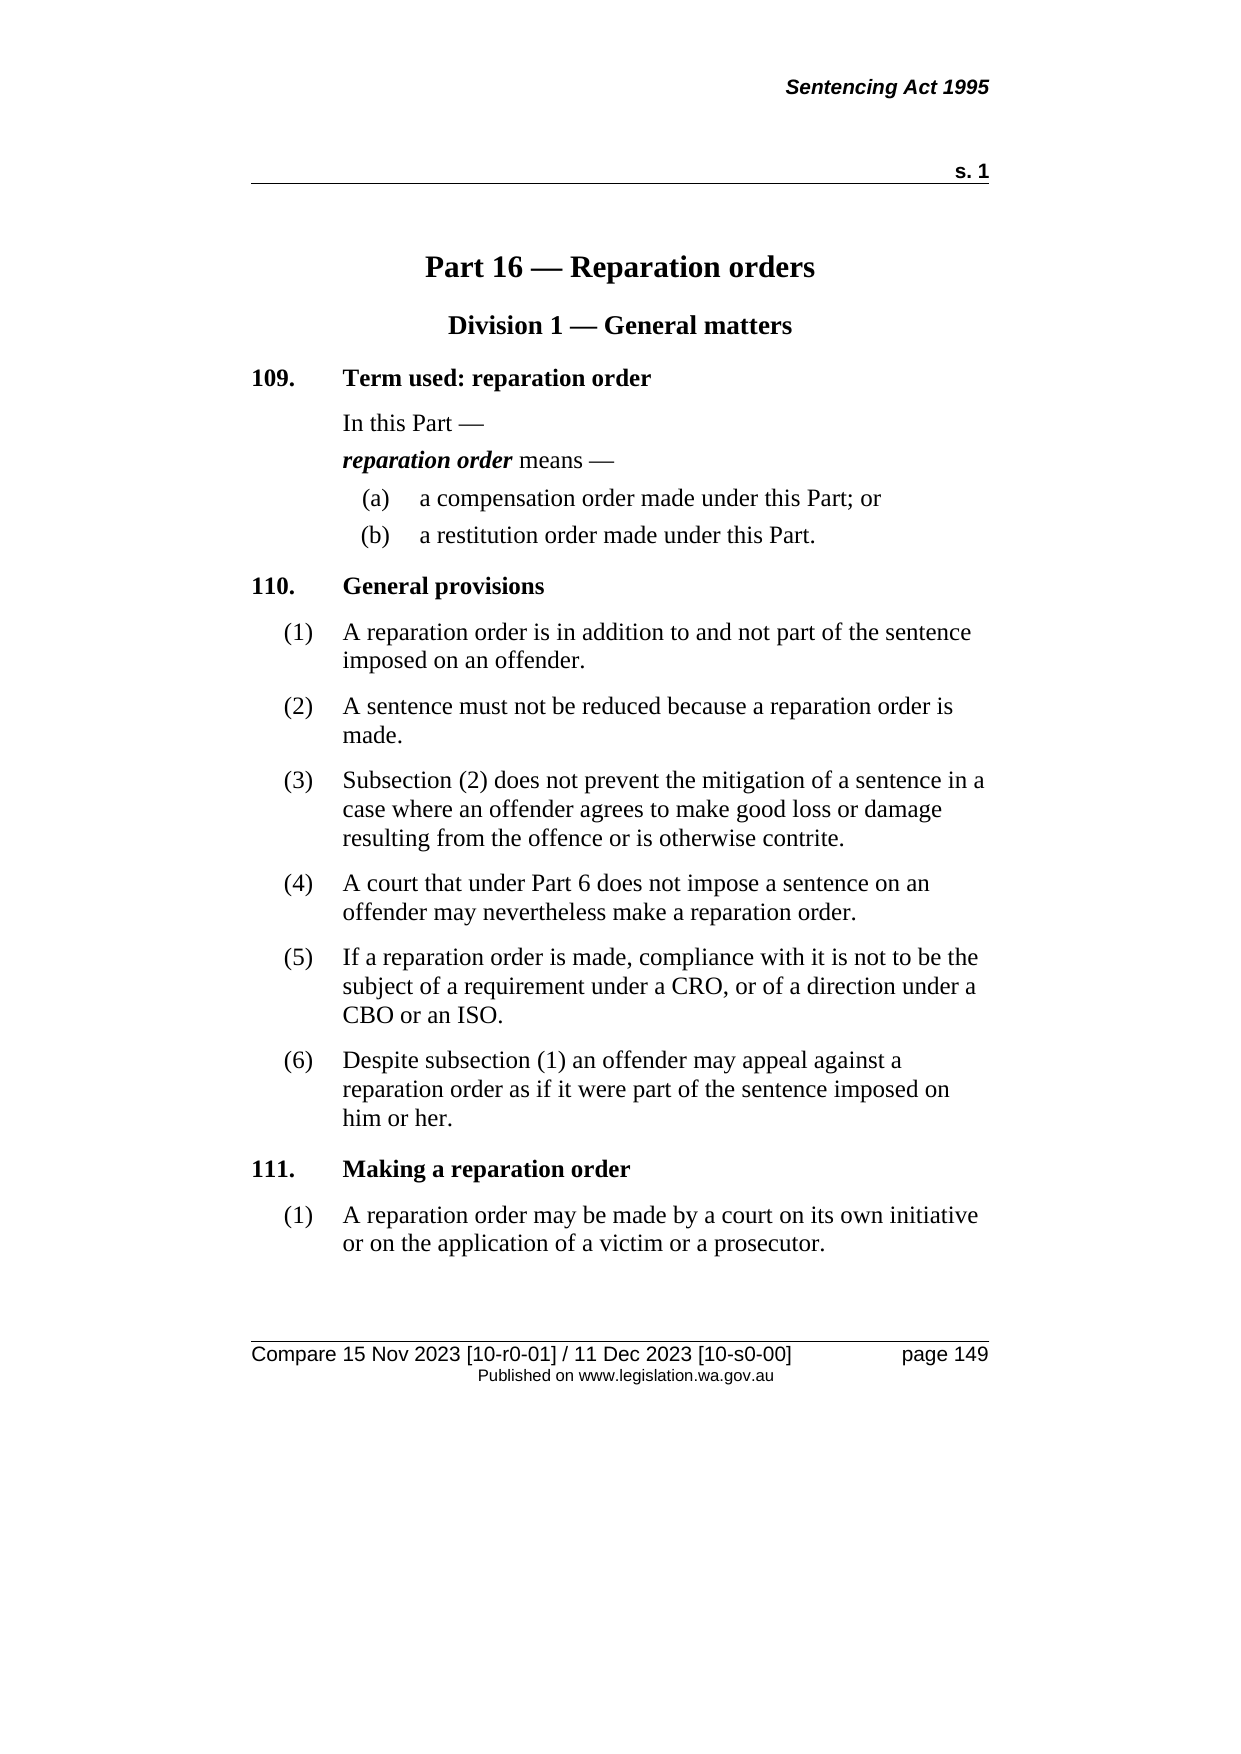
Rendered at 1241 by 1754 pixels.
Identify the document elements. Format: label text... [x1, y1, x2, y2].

text (4) A court that under Part 6 does not impose a sentence on an offender may nevertheless make a reparation order. [251, 868, 989, 926]
text (5) If a reparation order is made, compliance with it is not to be the subject of a requirement under a CRO, or of a direction under a CBO or an ISO. [251, 942, 989, 1028]
subtitle Part 16 — Reparation orders [251, 248, 989, 284]
text In this Part — [251, 408, 989, 437]
text (2) A sentence must not be reduced because a reparation order is made. [251, 691, 989, 748]
subtitle 109. Term used: reparation order [251, 363, 989, 392]
text (1) A reparation order may be made by a court on its own initiative or on the application of a victim or a prosecutor. [251, 1200, 989, 1257]
text reparation order means — [251, 446, 989, 474]
text (1) A reparation order is in addition to and not part of the sentence imposed on an offender. [251, 617, 989, 674]
text (6) Despite subsection (1) an offender may appeal against a reparation order as if it were part of the sentence imposed on him or her. [251, 1045, 989, 1131]
subtitle 110. General provisions [251, 571, 989, 600]
subtitle Division 1 — General matters [251, 309, 989, 340]
text (b) a restitution order made under this Part. [251, 520, 989, 548]
text (a) a compensation order made under this Part; or [251, 483, 989, 511]
text (3) Subsection (2) does not prevent the mitigation of a sentence in a case where an offender agrees to make good loss or damage resulting from the offence or is otherwise contrite. [251, 765, 989, 851]
subtitle 111. Making a reparation order [251, 1154, 989, 1183]
